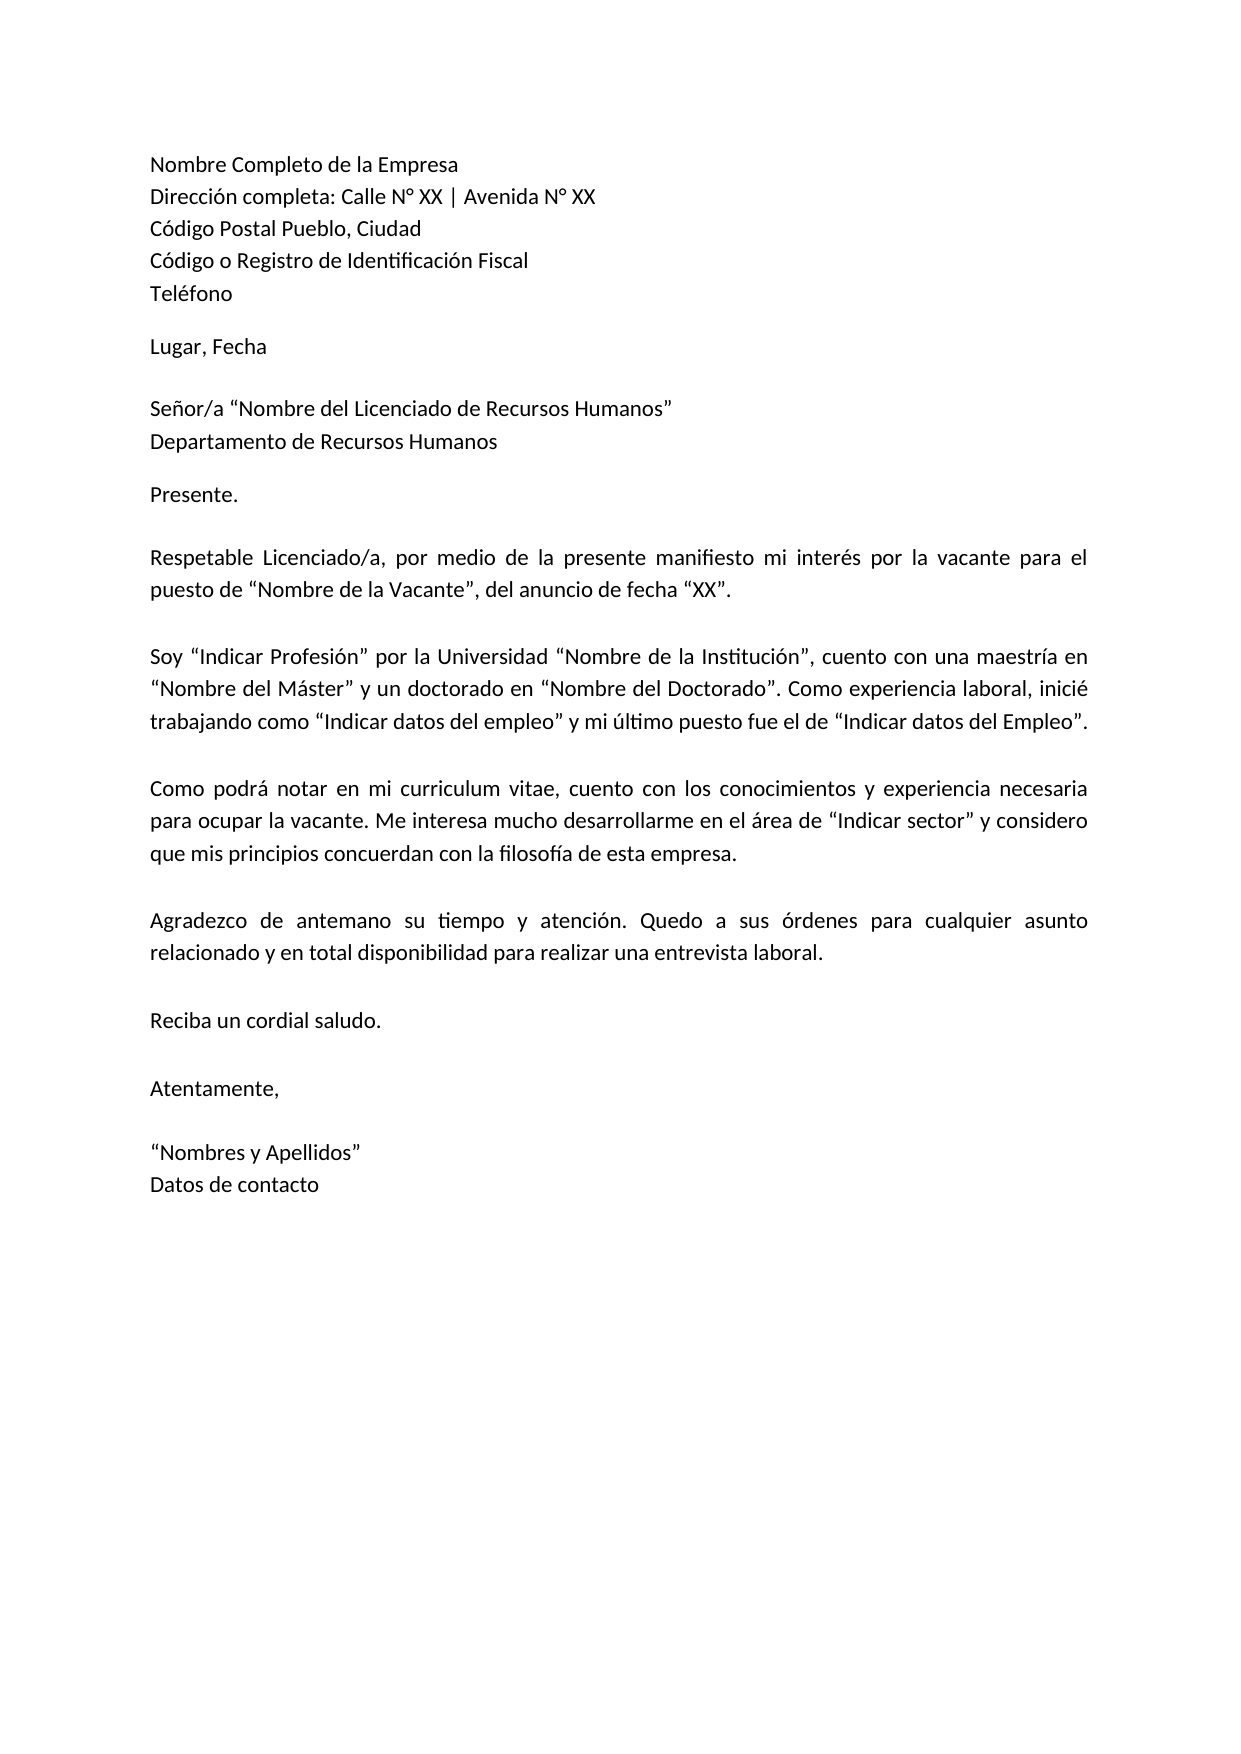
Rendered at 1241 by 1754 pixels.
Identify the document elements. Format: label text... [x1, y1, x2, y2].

text Reciba un cordial saludo. [150, 1006, 1090, 1034]
text Departamento de Recursos Humanos [150, 427, 1090, 455]
text Código o Registro de Identificación Fiscal [150, 247, 1090, 274]
text Datos de contacto [150, 1170, 1090, 1198]
text Atentamente, [150, 1074, 1090, 1102]
text Teléfono [150, 279, 1090, 307]
text Agradezco de antemano su tiempo y atención. Quedo a sus órdenes para cualquier asunto relacionado y en total disponibilidad para realizar una entrevista laboral. [150, 906, 1090, 967]
text Respetable Licenciado/a, por medio de la presente manifiesto mi interés por la vacante para el puesto de “Nombre de la Vacante”, del anuncio de fecha “XX”. [150, 543, 1090, 603]
text Nombre Completo de la Empresa [150, 150, 1090, 178]
text Presente. [150, 480, 1090, 508]
text Código Postal Pueblo, Ciudad [150, 214, 1090, 242]
text “Nombres y Apellidos” [150, 1138, 1090, 1166]
text Señor/a “Nombre del Licenciado de Recursos Humanos” [150, 394, 1090, 423]
text Como podrá notar en mi curriculum vitae, cuento con los conocimientos y experiencia necesaria para ocupar la vacante. Me interesa mucho desarrollarme en el área de “Indicar sector” y considero que mis principios concuerdan con la filosofía de esta empresa. [150, 774, 1090, 867]
text Soy “Indicar Profesión” por la Universidad “Nombre de la Institución”, cuento con una maestría en “Nombre del Máster” y un doctorado en “Nombre del Doctorado”. Como experiencia laboral, inicié trabajando como “Indicar datos del empleo” y mi último puesto fue el de “Indicar datos del Empleo”. [150, 642, 1090, 735]
text Lugar, Fecha [150, 332, 1090, 360]
text Dirección completa: Calle N° XX | Avenida N° XX [150, 182, 1090, 210]
